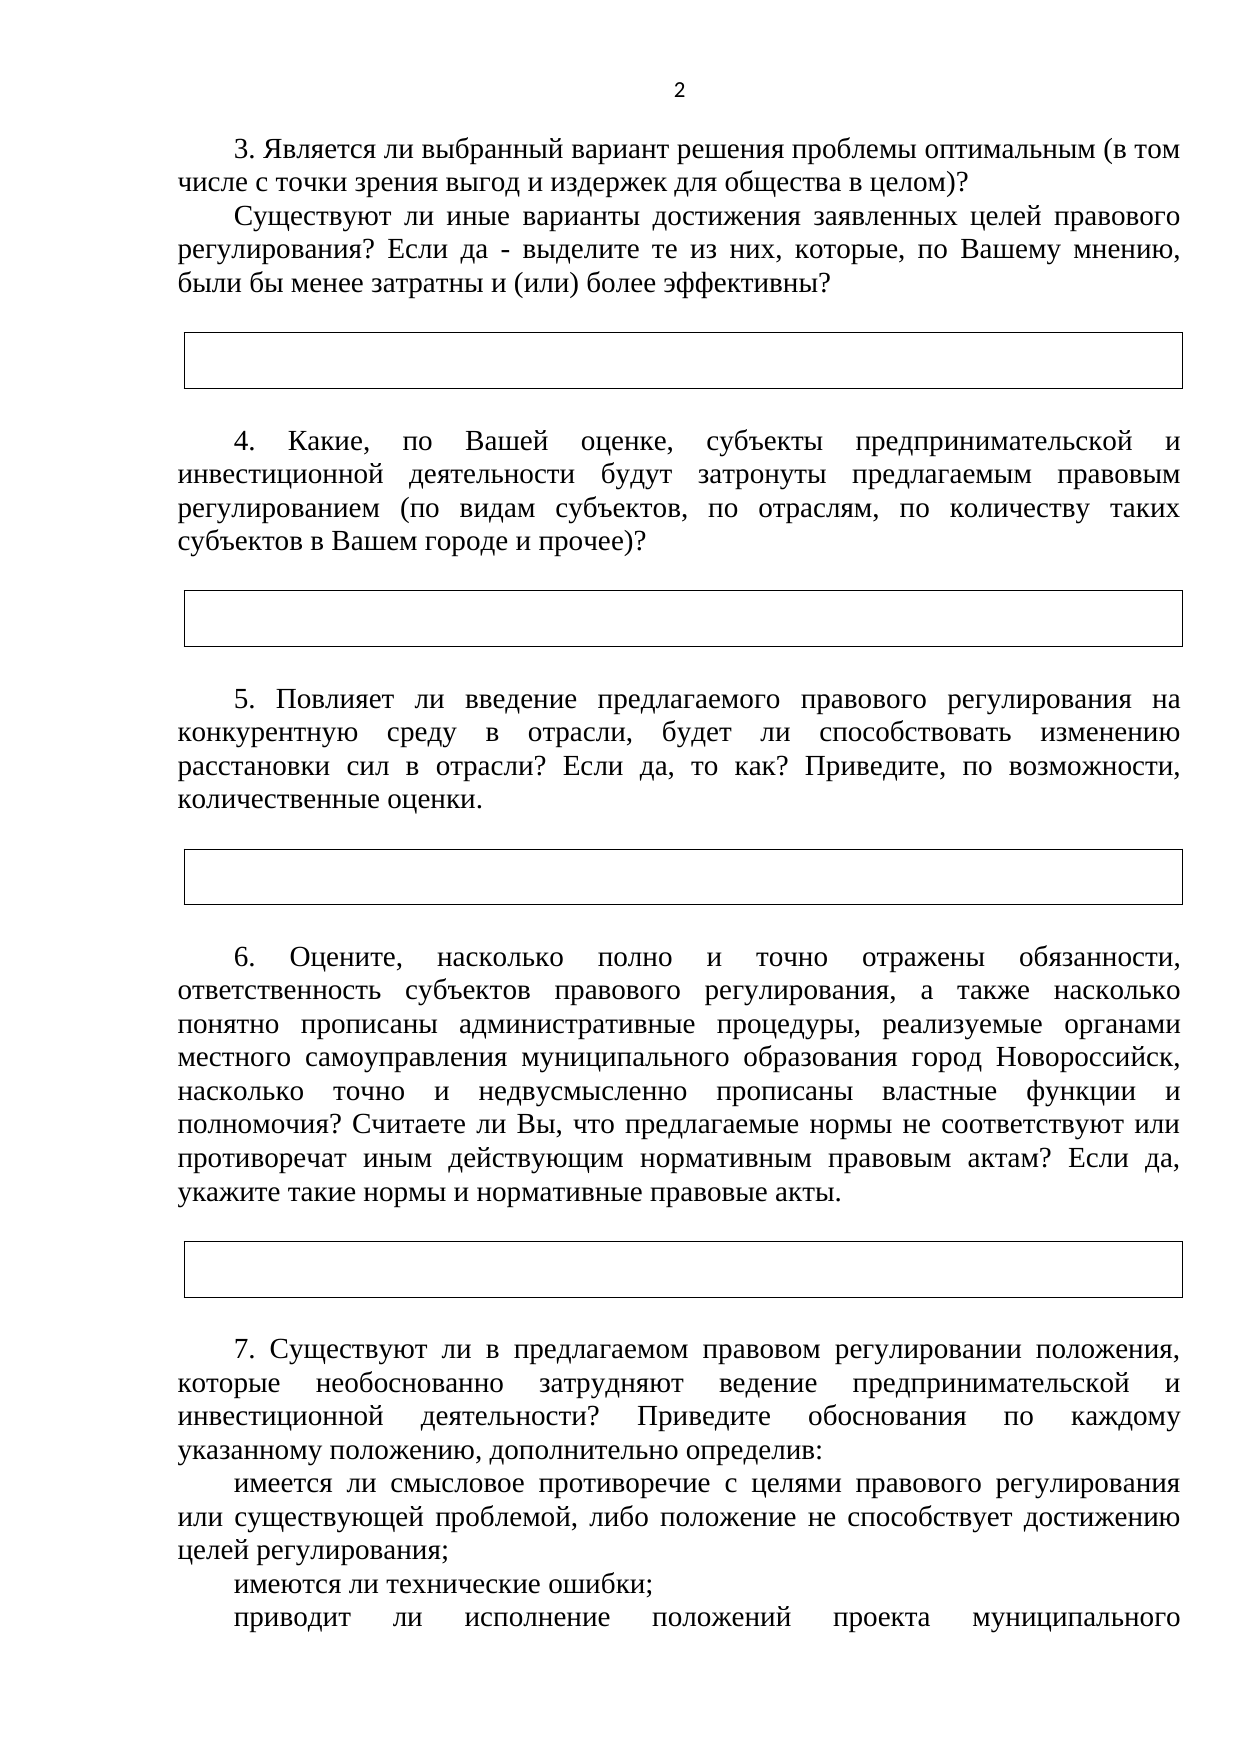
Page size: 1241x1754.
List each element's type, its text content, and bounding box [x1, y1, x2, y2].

table_header [185, 850, 1182, 904]
text 3. Является ли выбранный вариант решения проблемы оптимальным (в том числе с точки зрения выгод и издержек для общества в целом)? [177, 131, 1181, 198]
text имеется ли смысловое противоречие с целями правового регулирования или существующей проблемой, либо положение не способствует достижению целей регулирования; [177, 1465, 1181, 1566]
text 7. Существуют ли в предлагаемом правовом регулировании положения, которые необоснованно затрудняют ведение предпринимательской и инвестиционной деятельности? Приведите обоснования по каждому указанному положению, дополнительно определив: [177, 1331, 1181, 1465]
text 4. Какие, по Вашей оценке, субъекты предпринимательской и инвестиционной деятельности будут затронуты предлагаемым правовым регулированием (по видам субъектов, по отраслям, по количеству таких субъектов в Вашем городе и прочее)? [177, 423, 1181, 557]
table_header [185, 591, 1182, 646]
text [177, 1599, 1181, 1633]
text имеются ли технические ошибки; [177, 1566, 1181, 1599]
text 5. Повлияет ли введение предлагаемого правового регулирования на конкурентную среду в отрасли, будет ли способствовать изменению расстановки сил в отрасли? Если да, то как? Приведите, по возможности, количественные оценки. [177, 681, 1181, 815]
table_header [185, 1242, 1182, 1297]
text Существуют ли иные варианты достижения заявленных целей правового регулирования? Если да - выделите те из них, которые, по Вашему мнению, были бы менее затратны и (или) более эффективны? [177, 198, 1181, 299]
table_header [185, 333, 1182, 388]
text 6. Оцените, насколько полно и точно отражены обязанности, ответственность субъектов правового регулирования, а также насколько понятно прописаны административные процедуры, реализуемые органами местного самоуправления муниципального образования город Новороссийск, насколько точно и недвусмысленно прописаны властные функции и полномочия? Считаете ли Вы, что предлагаемые нормы не соответствуют или противоречат иным действующим нормативным правовым актам? Если да, укажите такие нормы и нормативные правовые акты. [177, 939, 1181, 1207]
